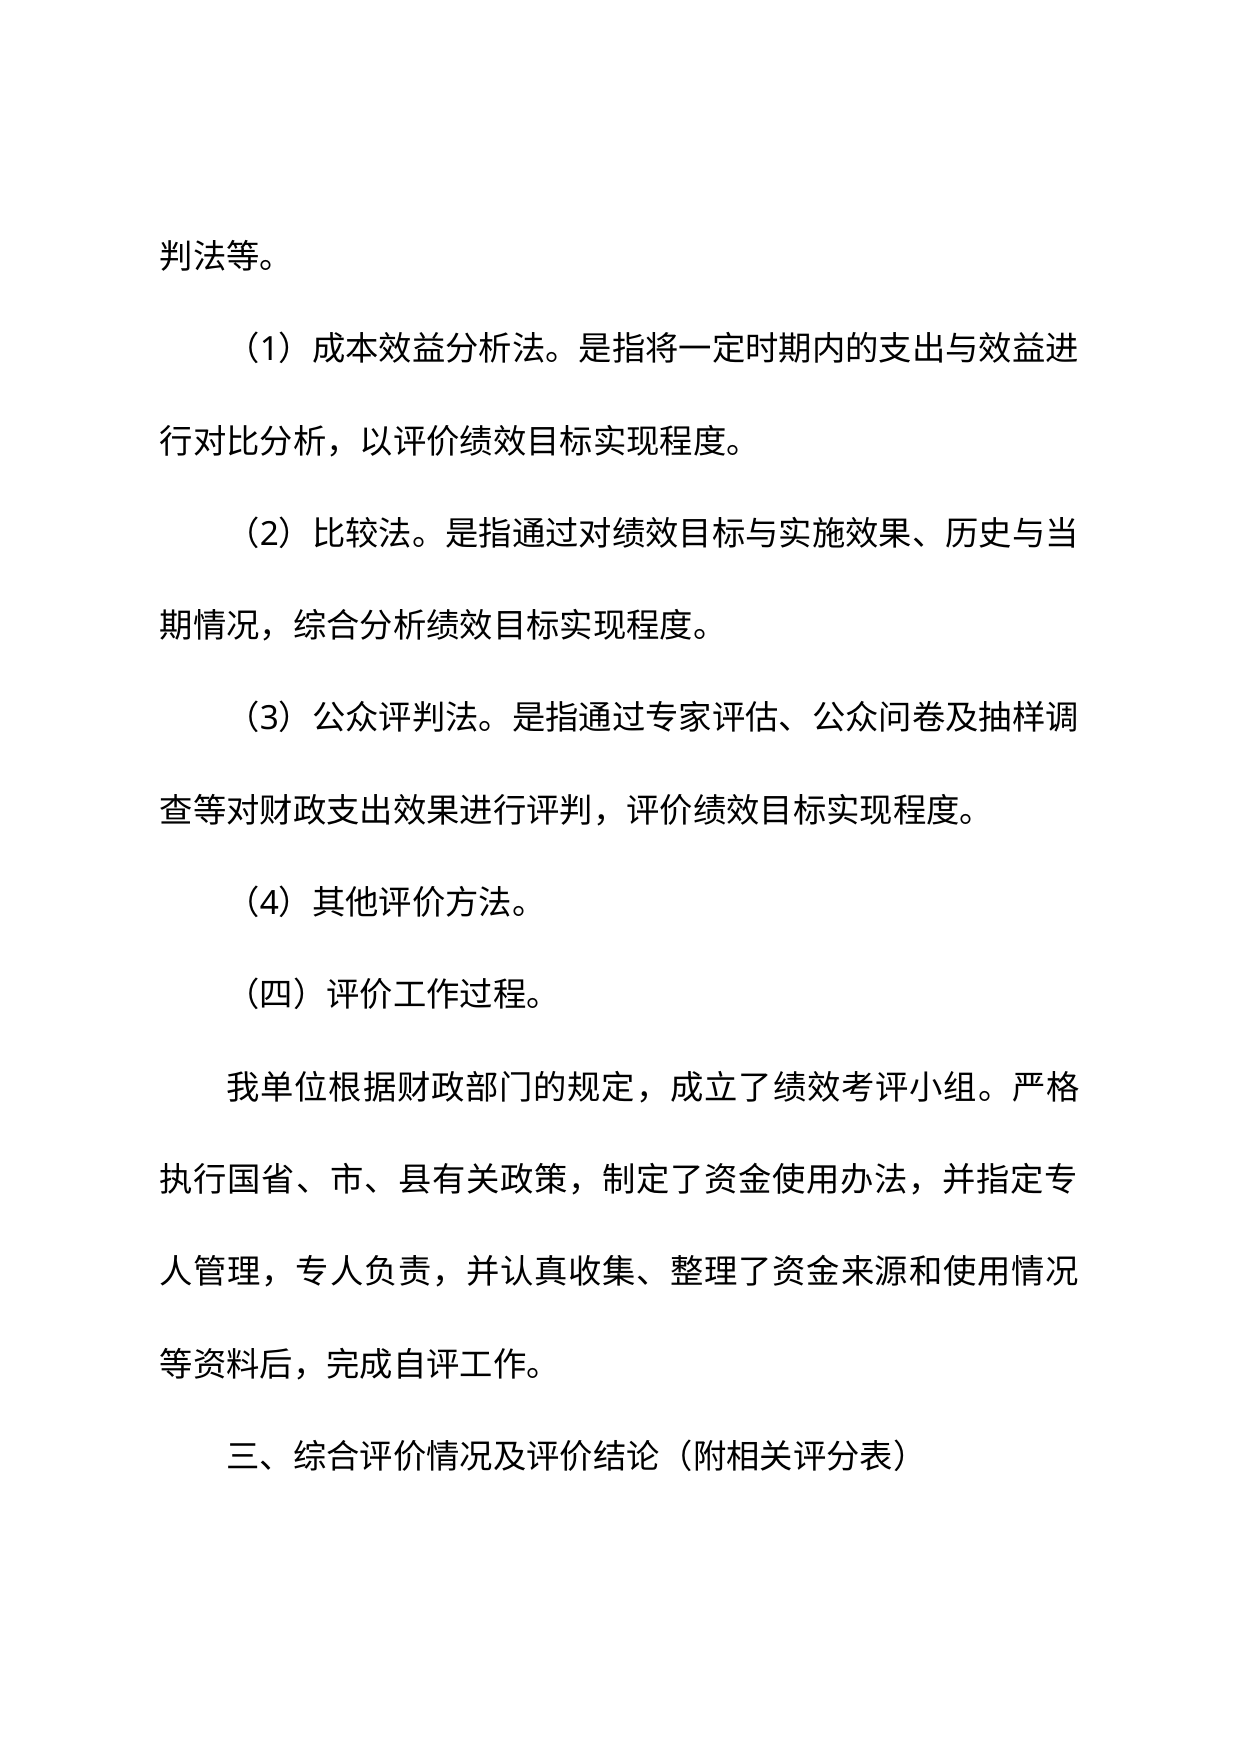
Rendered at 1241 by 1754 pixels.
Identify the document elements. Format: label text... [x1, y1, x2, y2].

text （四）评价工作过程。 [159, 946, 1081, 1038]
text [159, 208, 1081, 300]
text （2）比较法。是指通过对绩效目标与实施效果、历史与当 期情况，综合分析绩效目标实现程度。 [159, 485, 1081, 669]
text 我单位根据财政部门的规定，成立了绩效考评小组。严格执行国省、市、县有关政策，制定了资金使用办法，并指定专人管理，专人负责，并认真收集、整理了资金来源和使用情况等资料后，完成自评工作。 [159, 1038, 1081, 1408]
text （4）其他评价方法。 [159, 854, 1081, 946]
text 三、综合评价情况及评价结论（附相关评分表） [159, 1408, 1081, 1500]
text （3）公众评判法。是指通过专家评估、公众问卷及抽样调 查等对财政支出效果进行评判，评价绩效目标实现程度。 [159, 669, 1081, 854]
text （1）成本效益分析法。是指将一定时期内的支出与效益进 行对比分析，以评价绩效目标实现程度。 [159, 300, 1081, 485]
